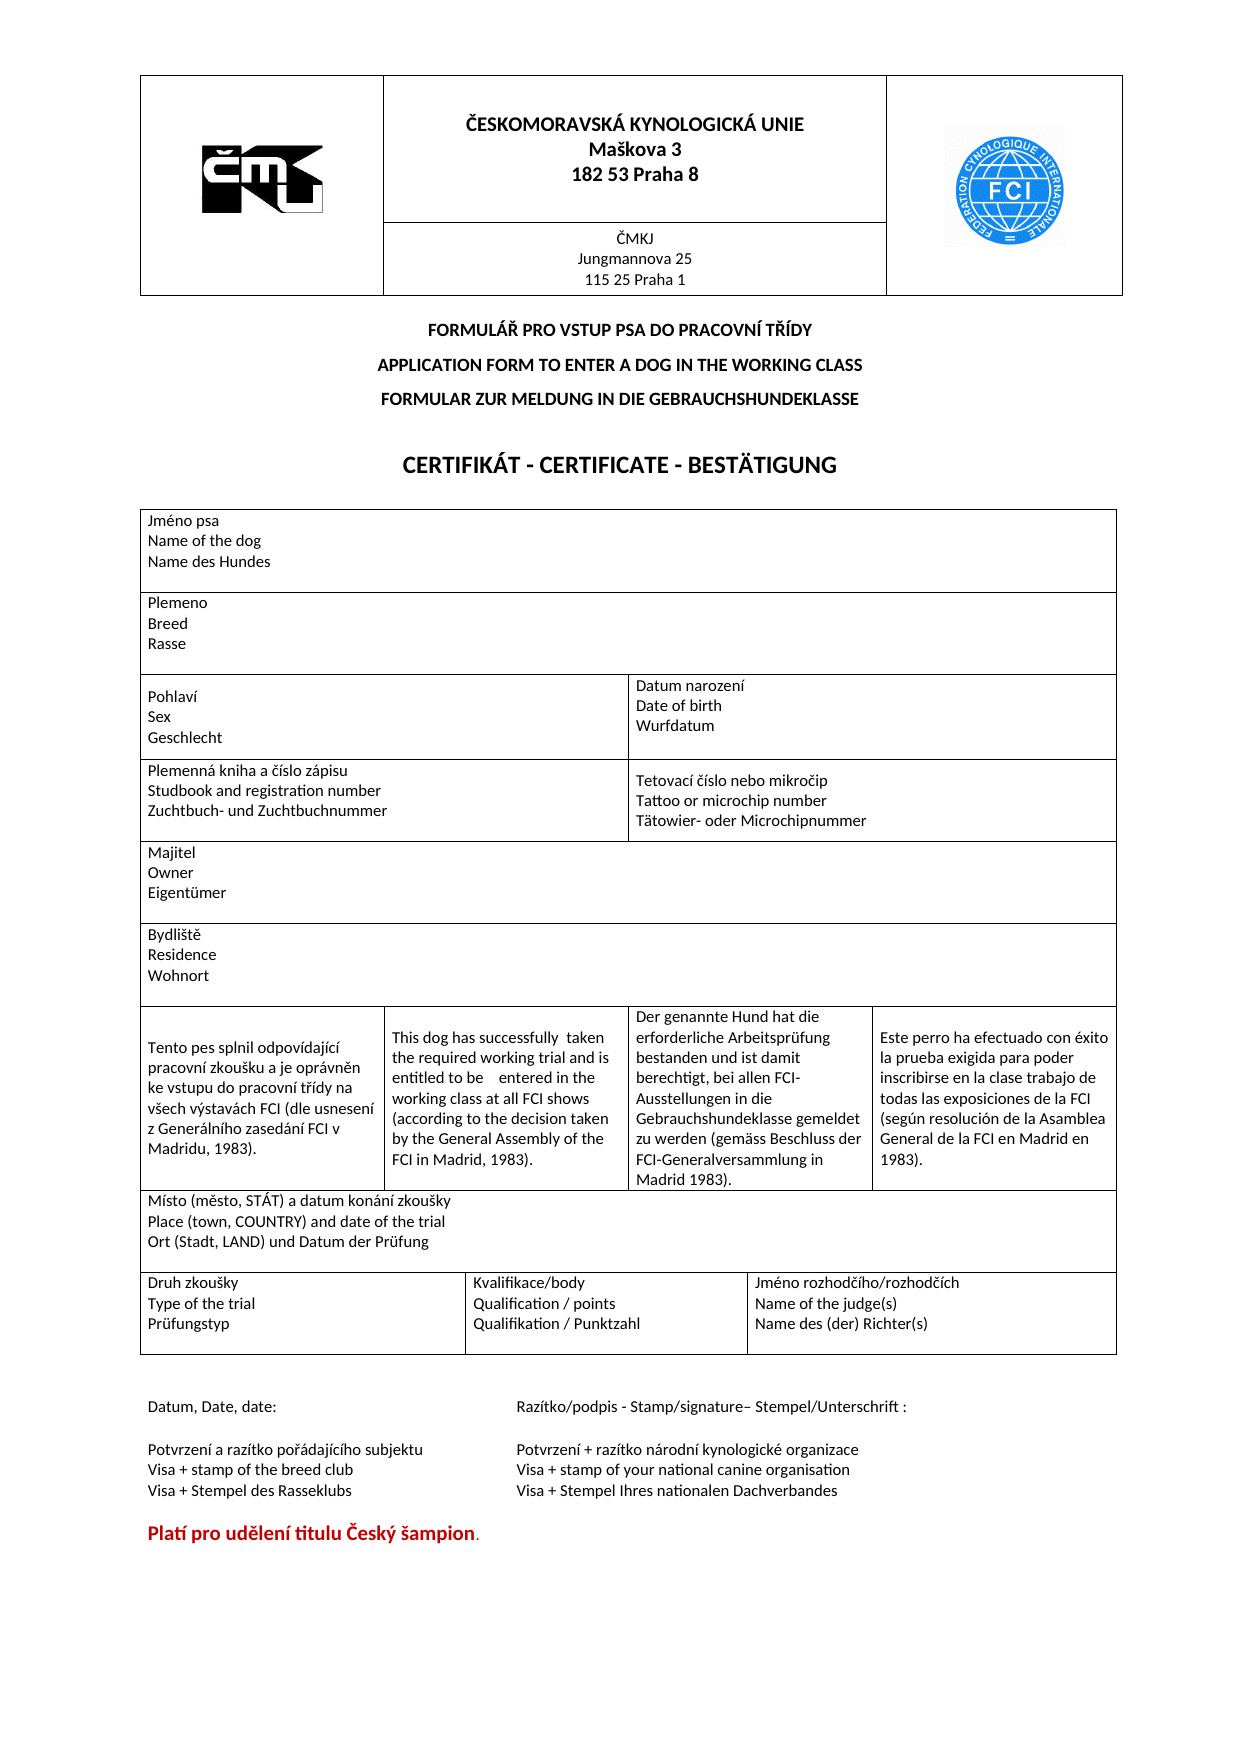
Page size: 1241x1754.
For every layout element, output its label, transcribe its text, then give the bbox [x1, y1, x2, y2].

table_cell Este perro ha efectuado con éxito la prueba exigida para poder inscribirse en la clase trabajo de todas las exposiciones de la FCI (según resolución de la Asamblea General de la FCI en Madrid en 1983). [873, 1007, 1116, 1189]
table_cell Plemeno Breed Rasse [141, 593, 1116, 674]
table_cell ČMKJ Jungmannova 25 115 25 Praha 1 [384, 223, 886, 295]
table_header Jméno psa Name of the dog Name des Hundes [141, 510, 1116, 592]
text FORMULAR ZUR MELDUNG IN DIE GEBRAUCHSHUNDEKLASSE [148, 387, 1092, 410]
text Visa + stamp of the breed club Visa + stamp of your national canine organisation [148, 1460, 1092, 1480]
text FORMULÁŘ PRO VSTUP PSA DO PRACOVNÍ TŘÍDY [148, 319, 1092, 342]
table_cell Plemenná kniha a číslo zápisu Studbook and registration number Zuchtbuch- und Zuchtbuchnummer [141, 760, 628, 841]
table_cell Der genannte Hund hat die erforderliche Arbeitsprüfung bestanden und ist damit berechtigt, bei allen FCI-Ausstellungen in die Gebrauchshundeklasse gemeldet zu werden (gemäss Beschluss der FCI-Generalversammlung in Madrid 1983). [629, 1007, 872, 1189]
table_cell Jméno rozhodčího/rozhodčích Name of the judge(s) Name des (der) Richter(s) [748, 1273, 1116, 1354]
table_cell Tento pes splnil odpovídající pracovní zkoušku a je oprávněn ke vstupu do pracovní třídy na všech výstavách FCI (dle usnesení z Generálního zasedání FCI v Madridu, 1983). [141, 1007, 384, 1189]
subtitle CERTIFIKÁT - CERTIFICATE - BESTÄTIGUNG [148, 451, 1092, 479]
table_header ČESKOMORAVSKÁ KYNOLOGICKÁ UNIE Maškova 3 182 53 Praha 8 [384, 76, 886, 222]
table_cell Majitel Owner Eigentümer [141, 842, 1116, 923]
picture [198, 140, 326, 217]
table_cell Datum narození Date of birth Wurfdatum [629, 675, 1116, 759]
table_cell Pohlaví Sex Geschlecht [141, 675, 628, 759]
text APPLICATION FORM TO ENTER A DOG IN THE WORKING CLASS [148, 353, 1092, 376]
text Platí pro udělení titulu Český šampion. [148, 1521, 1092, 1546]
picture [943, 123, 1065, 247]
text Visa + Stempel des Rasseklubs Visa + Stempel Ihres nationalen Dachverbandes [148, 1480, 1092, 1500]
table_cell Kvalifikace/body Qualification / points Qualifikation / Punktzahl [466, 1273, 747, 1354]
text Potvrzení a razítko pořádajícího subjektu Potvrzení + razítko národní kynologické organizace [148, 1439, 1092, 1460]
table_cell Bydliště Residence Wohnort [141, 924, 1116, 1006]
table_cell Tetovací číslo nebo mikročip Tattoo or microchip number Tätowier- oder Microchipnummer [629, 760, 1116, 841]
text Datum, Date, date: Razítko/podpis - Stamp/signature– Stempel/Unterschrift : [148, 1387, 1092, 1419]
table_header [141, 76, 383, 295]
table_header [887, 76, 1122, 295]
table_cell This dog has successfully taken the required working trial and is entitled to be entered in the working class at all FCI shows (according to the decision taken by the General Assembly of the FCI in Madrid, 1983). [385, 1007, 628, 1189]
table_cell Druh zkoušky Type of the trial Prüfungstyp [141, 1273, 465, 1354]
table_cell Místo (město, STÁT) a datum konání zkoušky Place (town, COUNTRY) and date of the trial Ort (Stadt, LAND) und Datum der Prüfung [141, 1191, 1116, 1272]
